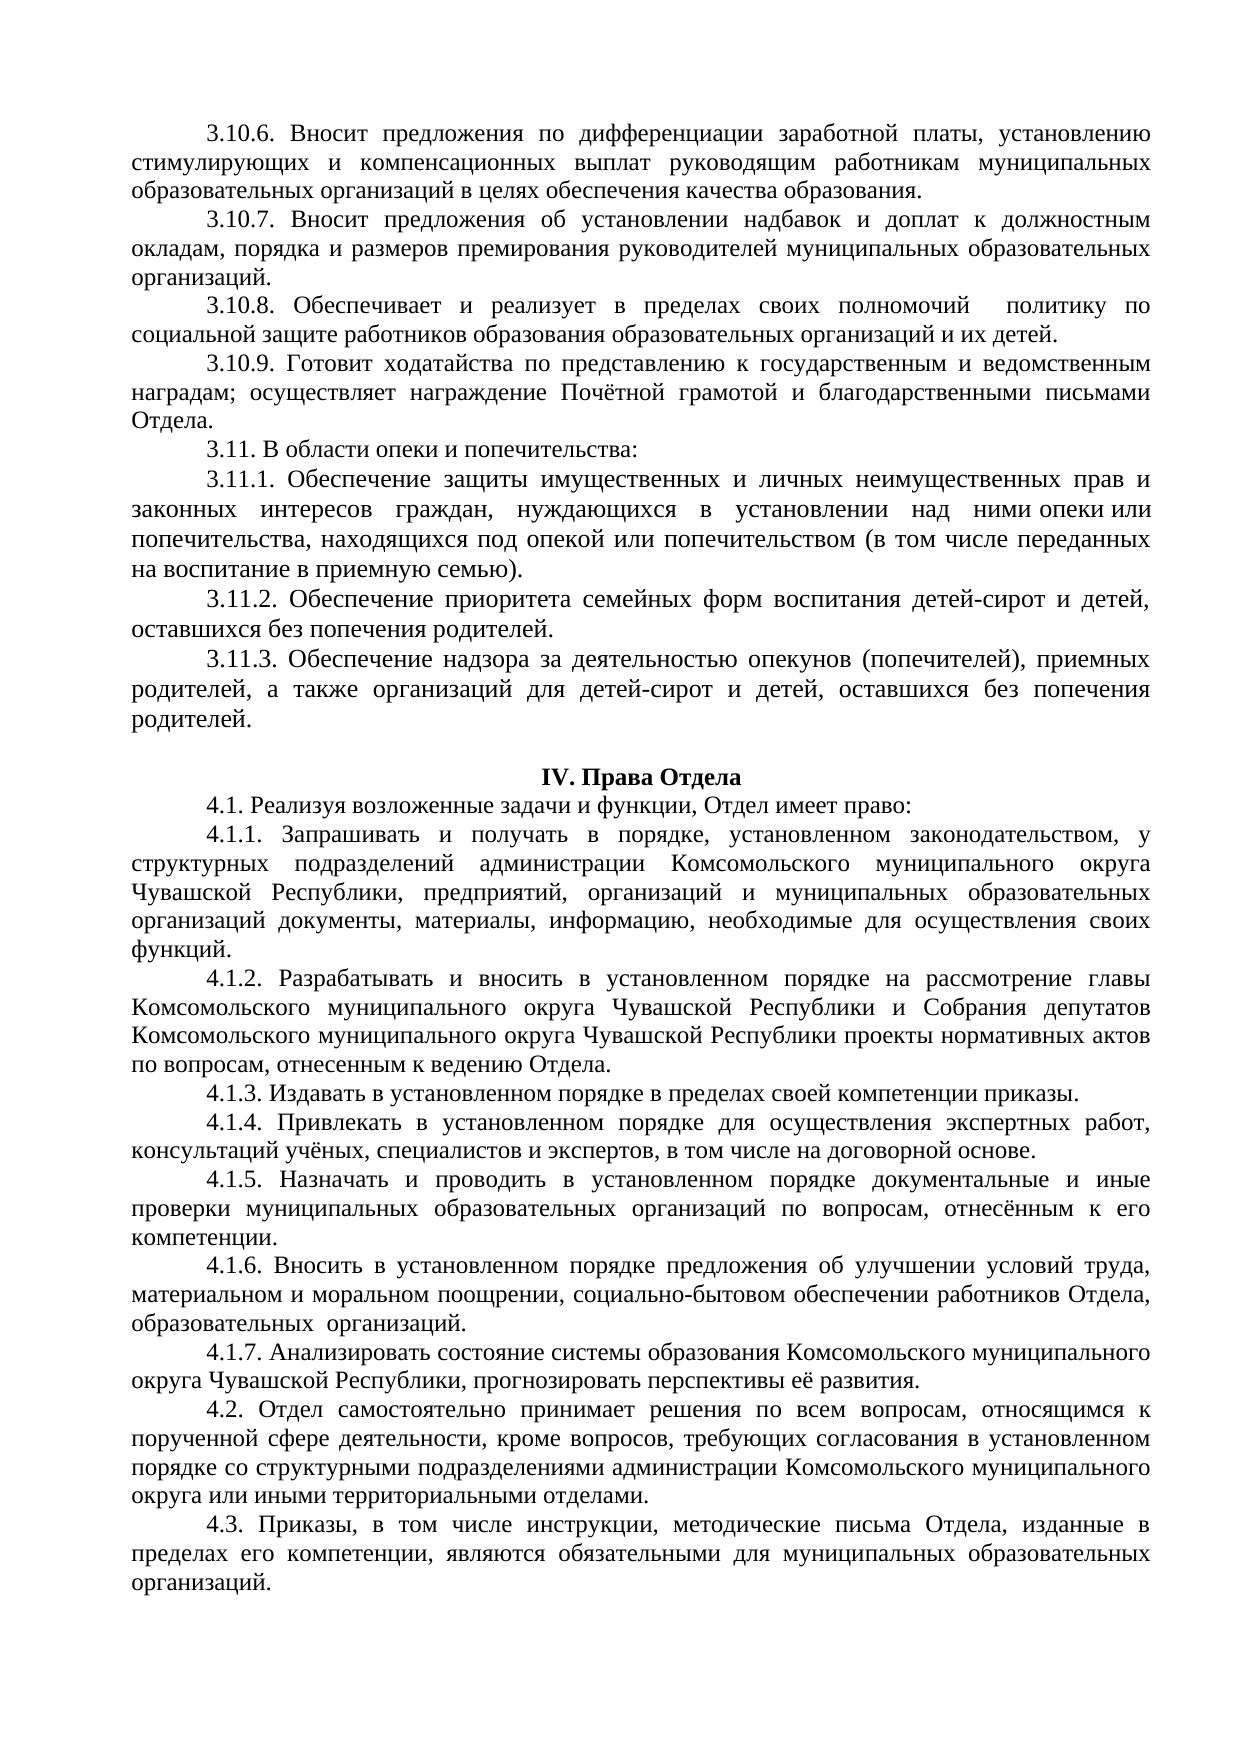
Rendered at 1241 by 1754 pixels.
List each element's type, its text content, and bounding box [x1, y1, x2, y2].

text 3.11.2. Обеспечение приоритета семейных форм воспитания детей-сирот и детей, оставшихся без попечения родителей. [131, 583, 1152, 643]
text 4.1.7. Анализировать состояние системы образования Комсомольского муниципального округа Чувашской Республики, прогнозировать перспективы её развития. [131, 1337, 1152, 1394]
text 3.11.1. Обеспечение защиты имущественных и личных неимущественных прав и законных интересов граждан, нуждающихся в установлении над ними опеки или попечительства, находящихся под опекой или попечительством (в том числе переданных на воспитание в приемную семью). [131, 463, 1152, 583]
text 3.10.8. Обеспечивает и реализует в пределах своих полномочий политику по социальной защите работников образования образовательных организаций и их детей. [131, 291, 1152, 348]
text 4.1. Реализуя возложенные задачи и функции, Отдел имеет право: [131, 791, 1152, 819]
text 4.3. Приказы, в том числе инструкции, методические письма Отдела, изданные в пределах его компетенции, являются обязательными для муниципальных образовательных организаций. [131, 1509, 1152, 1596]
text IV. Права Отдела [131, 762, 1152, 791]
text 4.1.3. Издавать в установленном порядке в пределах своей компетенции приказы. [131, 1078, 1152, 1107]
text 4.1.5. Назначать и проводить в установленном порядке документальные и иные проверки муниципальных образовательных организаций по вопросам, отнесённым к его компетенции. [131, 1164, 1152, 1251]
text 4.1.4. Привлекать в установленном порядке для осуществления экспертных работ, консультаций учёных, специалистов и экспертов, в том числе на договорной основе. [131, 1107, 1152, 1164]
text 4.2. Отдел самостоятельно принимает решения по всем вопросам, относящимся к порученной сфере деятельности, кроме вопросов, требующих согласования в установленном порядке со структурными подразделениями администрации Комсомольского муниципального округа или иными территориальными отделами. [131, 1394, 1152, 1509]
text 3.10.9. Готовит ходатайства по представлению к государственным и ведомственным наградам; осуществляет награждение Почётной грамотой и благодарственными письмами Отдела. [131, 348, 1152, 434]
text 4.1.2. Разрабатывать и вносить в установленном порядке на рассмотрение главы Комсомольского муниципального округа Чувашской Республики и Собрания депутатов Комсомольского муниципального округа Чувашской Республики проекты нормативных актов по вопросам, отнесенным к ведению Отдела. [131, 963, 1152, 1078]
text 3.10.6. Вносит предложения по дифференциации заработной платы, установлению стимулирующих и компенсационных выплат руководящим работникам муниципальных образовательных организаций в целях обеспечения качества образования. [131, 118, 1152, 204]
text 3.11. В области опеки и попечительства: [131, 434, 1152, 463]
text 4.1.6. Вносить в установленном порядке предложения об улучшении условий труда, материальном и моральном поощрении, социально-бытовом обеспечении работников Отдела, образовательных организаций. [131, 1251, 1152, 1337]
text 3.10.7. Вносит предложения об установлении надбавок и доплат к должностным окладам, порядка и размеров премирования руководителей муниципальных образовательных организаций. [131, 204, 1152, 291]
text 3.11.3. Обеспечение надзора за деятельностью опекунов (попечителей), приемных родителей, а также организаций для детей-сирот и детей, оставшихся без попечения родителей. [131, 643, 1152, 733]
text 4.1.1. Запрашивать и получать в порядке, установленном законодательством, у структурных подразделений администрации Комсомольского муниципального округа Чувашской Республики, предприятий, организаций и муниципальных образовательных организаций документы, материалы, информацию, необходимые для осуществления своих функций. [131, 819, 1152, 963]
